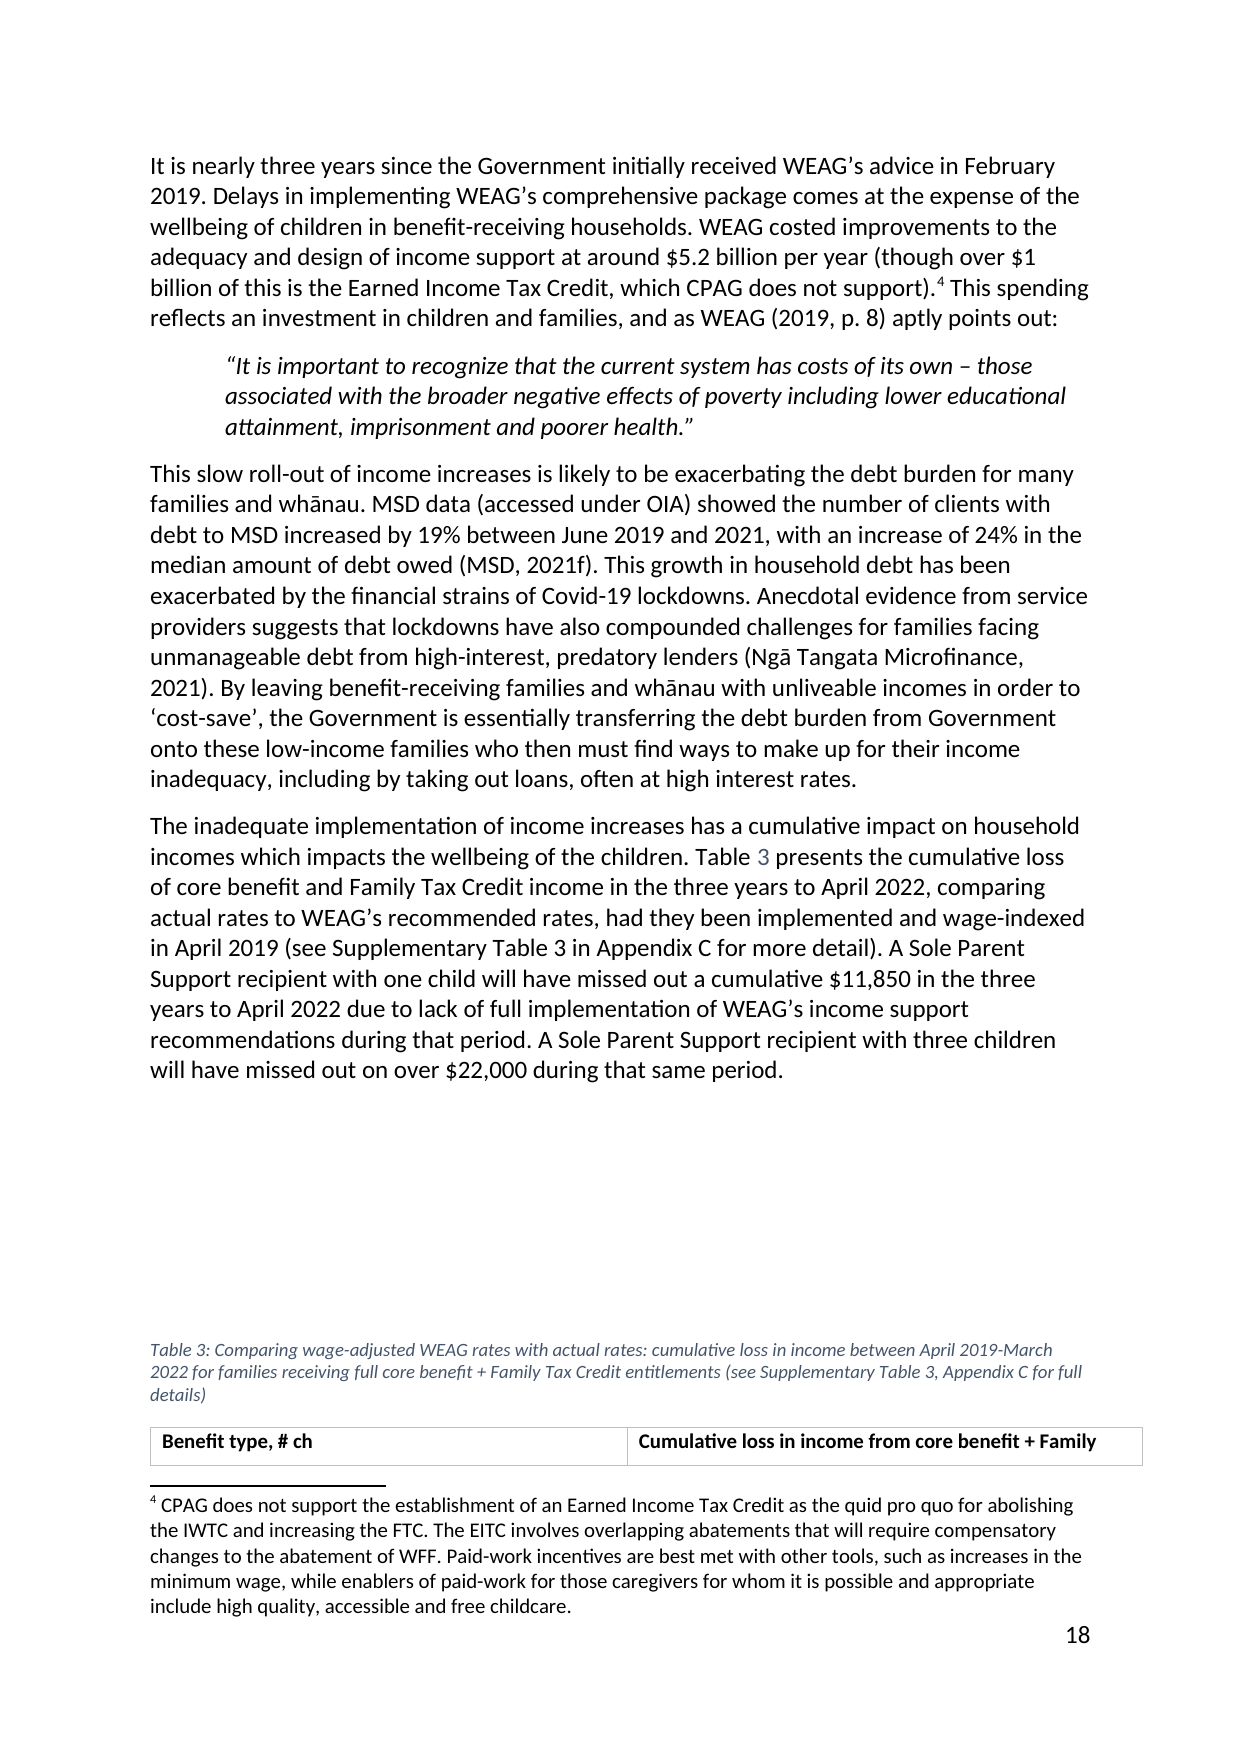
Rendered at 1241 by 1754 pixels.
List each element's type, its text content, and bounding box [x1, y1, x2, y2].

text The inadequate implementation of income increases has a cumulative impact on household incomes which impacts the wellbeing of the children. Table 3 presents the cumulative loss of core benefit and Family Tax Credit income in the three years to April 2022, comparing actual rates to WEAG’s recommended rates, had they been implemented and wage-indexed in April 2019 (see Supplementary Table 3 in Appendix C for more detail). A Sole Parent Support recipient with one child will have missed out a cumulative $11,850 in the three years to April 2022 due to lack of full implementation of WEAG’s income support recommendations during that period. A Sole Parent Support recipient with three children will have missed out on over $22,000 during that same period. [150, 810, 1090, 1085]
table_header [628, 1428, 1142, 1465]
text It is nearly three years since the Government initially received WEAG’s advice in February 2019. Delays in implementing WEAG’s comprehensive package comes at the expense of the wellbeing of children in benefit-receiving households. WEAG costed improvements to the adequacy and design of income support at around $5.2 billion per year (though over $1 billion of this is the Earned Income Tax Credit, which CPAG does not support). This spending reflects an investment in children and families, and as WEAG (2019, p. 8) aptly points out: [150, 150, 1090, 333]
text “It is important to recognize that the current system has costs of its own – those associated with the broader negative effects of poverty including lower educational attainment, imprisonment and poorer health.” [225, 350, 1090, 441]
text Table 3: Comparing wage-adjusted WEAG rates with actual rates: cumulative loss in income between April 2019-March 2022 for families receiving full core benefit + Family Tax Credit entitlements (see Supplementary Table 3, Appendix C for full details) [150, 1338, 1090, 1406]
table_header Benefit type, # ch [151, 1428, 627, 1465]
text This slow roll-out of income increases is likely to be exacerbating the debt burden for many families and whānau. MSD data (accessed under OIA) showed the number of clients with debt to MSD increased by 19% between June 2019 and 2021, with an increase of 24% in the median amount of debt owed (MSD, 2021f). This growth in household debt has been exacerbated by the financial strains of Covid-19 lockdowns. Anecdotal evidence from service providers suggests that lockdowns have also compounded challenges for families facing unmanageable debt from high-interest, predatory lenders (Ngā Tangata Microfinance, 2021). By leaving benefit-receiving families and whānau with unliveable incomes in order to ‘cost-save’, the Government is essentially transferring the debt burden from Government onto these low-income families who then must find ways to make up for their income inadequacy, including by taking out loans, often at high interest rates. [150, 458, 1090, 794]
